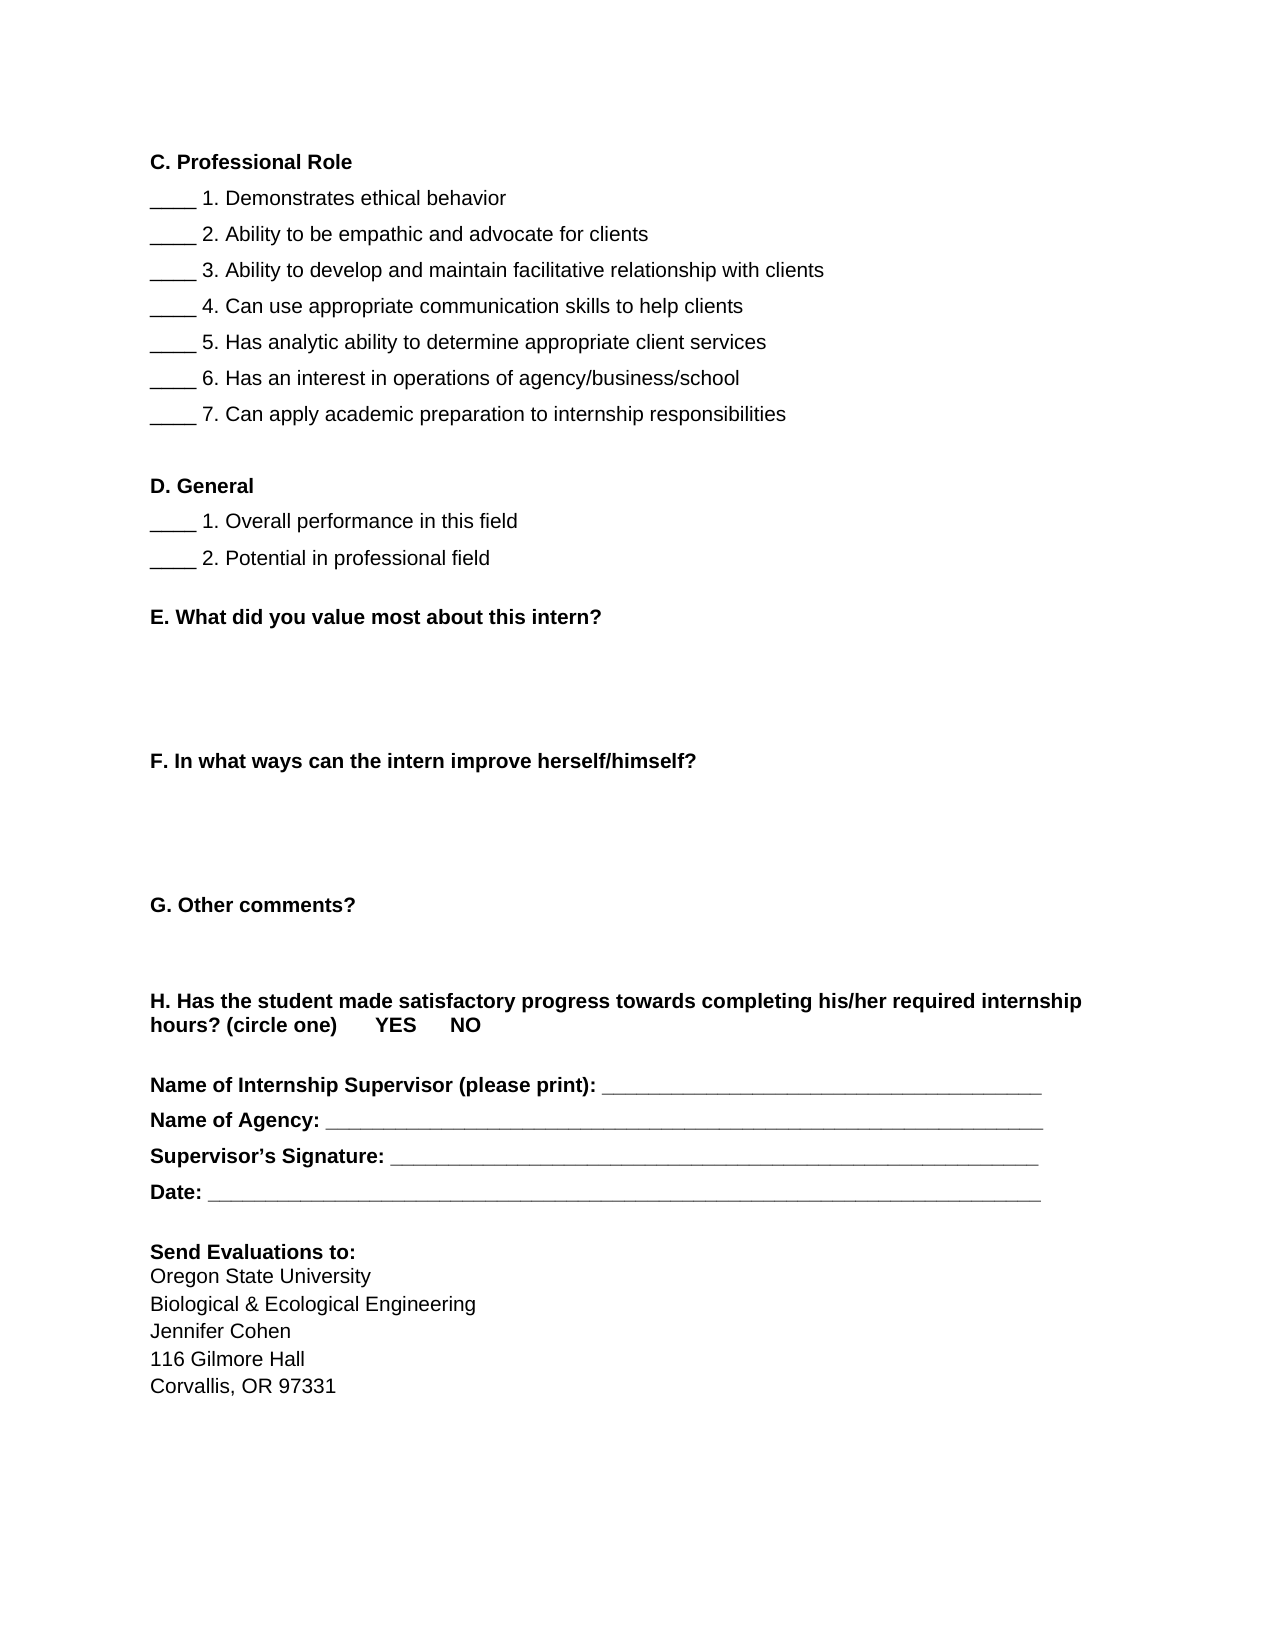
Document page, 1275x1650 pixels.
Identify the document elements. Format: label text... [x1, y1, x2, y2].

text ____ 7. Can apply academic preparation to internship responsibilities [150, 402, 1125, 426]
text ____ 1. Overall performance in this field [150, 509, 1125, 533]
text ____ 3. Ability to develop and maintain facilitative relationship with clients [150, 258, 1125, 282]
text Corvallis, OR 97331 [150, 1374, 1125, 1398]
text F. In what ways can the intern improve herself/himself? [150, 749, 1125, 773]
text ____ 2. Ability to be empathic and advocate for clients [150, 222, 1125, 246]
text Name of Internship Supervisor (please print): ______________________________________ [150, 1072, 1125, 1096]
text Oregon State University [150, 1264, 1125, 1288]
text G. Other comments? [150, 893, 1125, 917]
text Jennifer Cohen [150, 1319, 1125, 1343]
text C. Professional Role [150, 150, 1125, 174]
text ____ 2. Potential in professional field [150, 545, 1125, 569]
text Supervisor’s Signature: ________________________________________________________ [150, 1144, 1125, 1168]
text Name of Agency: ______________________________________________________________ [150, 1108, 1125, 1132]
text E. What did you value most about this intern? [150, 605, 1125, 629]
text ____ 6. Has an interest in operations of agency/business/school [150, 366, 1125, 389]
text ____ 5. Has analytic ability to determine appropriate client services [150, 330, 1125, 354]
text D. General [150, 473, 1125, 497]
text Biological & Ecological Engineering [150, 1292, 1125, 1316]
text Date: ________________________________________________________________________ [150, 1180, 1125, 1204]
text ____ 1. Demonstrates ethical behavior [150, 186, 1125, 210]
text Send Evaluations to: [150, 1240, 1125, 1264]
text H. Has the student made satisfactory progress towards completing his/her required internship hours? (circle one) YES NO [150, 988, 1125, 1036]
text ____ 4. Can use appropriate communication skills to help clients [150, 294, 1125, 318]
text 116 Gilmore Hall [150, 1347, 1125, 1371]
